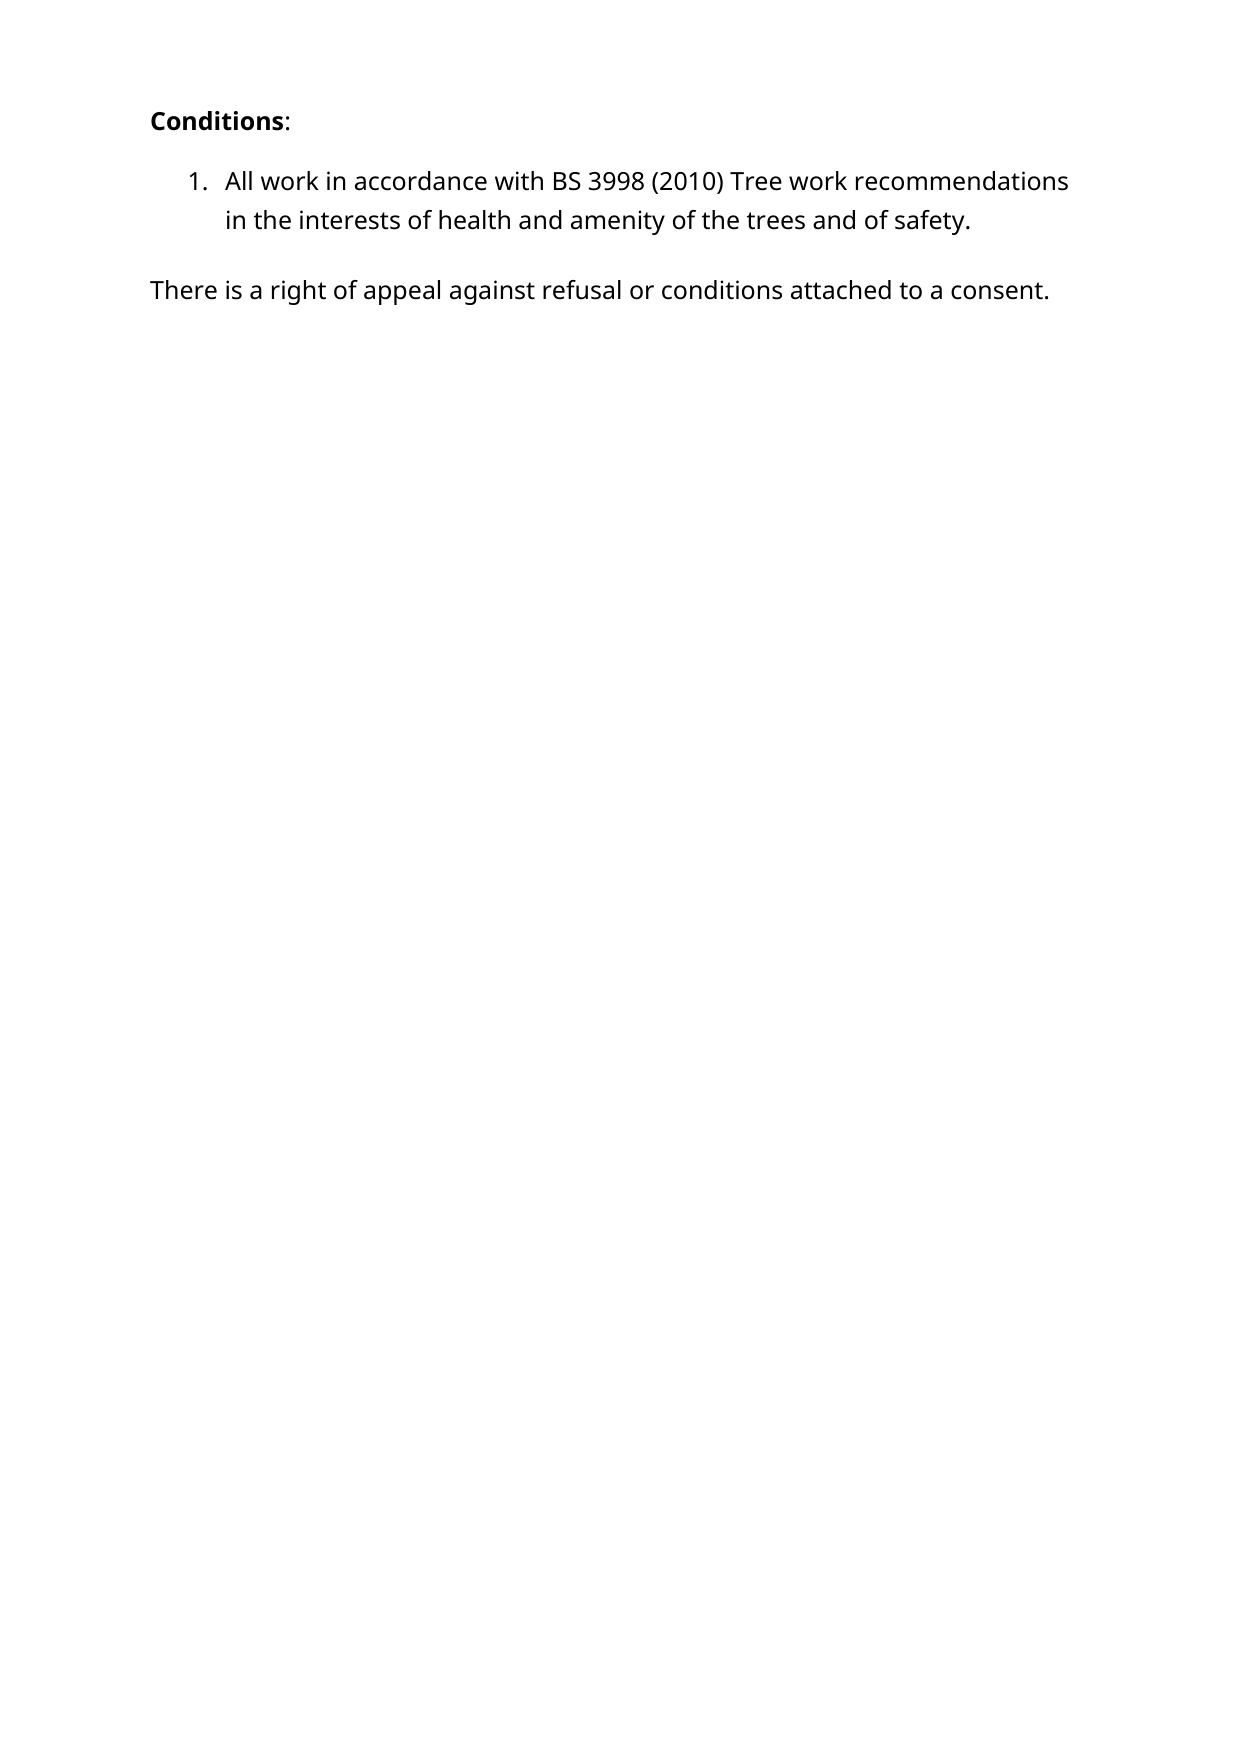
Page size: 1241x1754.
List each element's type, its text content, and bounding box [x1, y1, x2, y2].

text There is a right of appeal against refusal or conditions attached to a consent. [150, 273, 1090, 307]
list All work in accordance with BS 3998 (2010) Tree work recommendations in the interests of health and amenity of the trees and of safety. [187, 163, 1090, 269]
text Conditions: [150, 103, 1090, 137]
